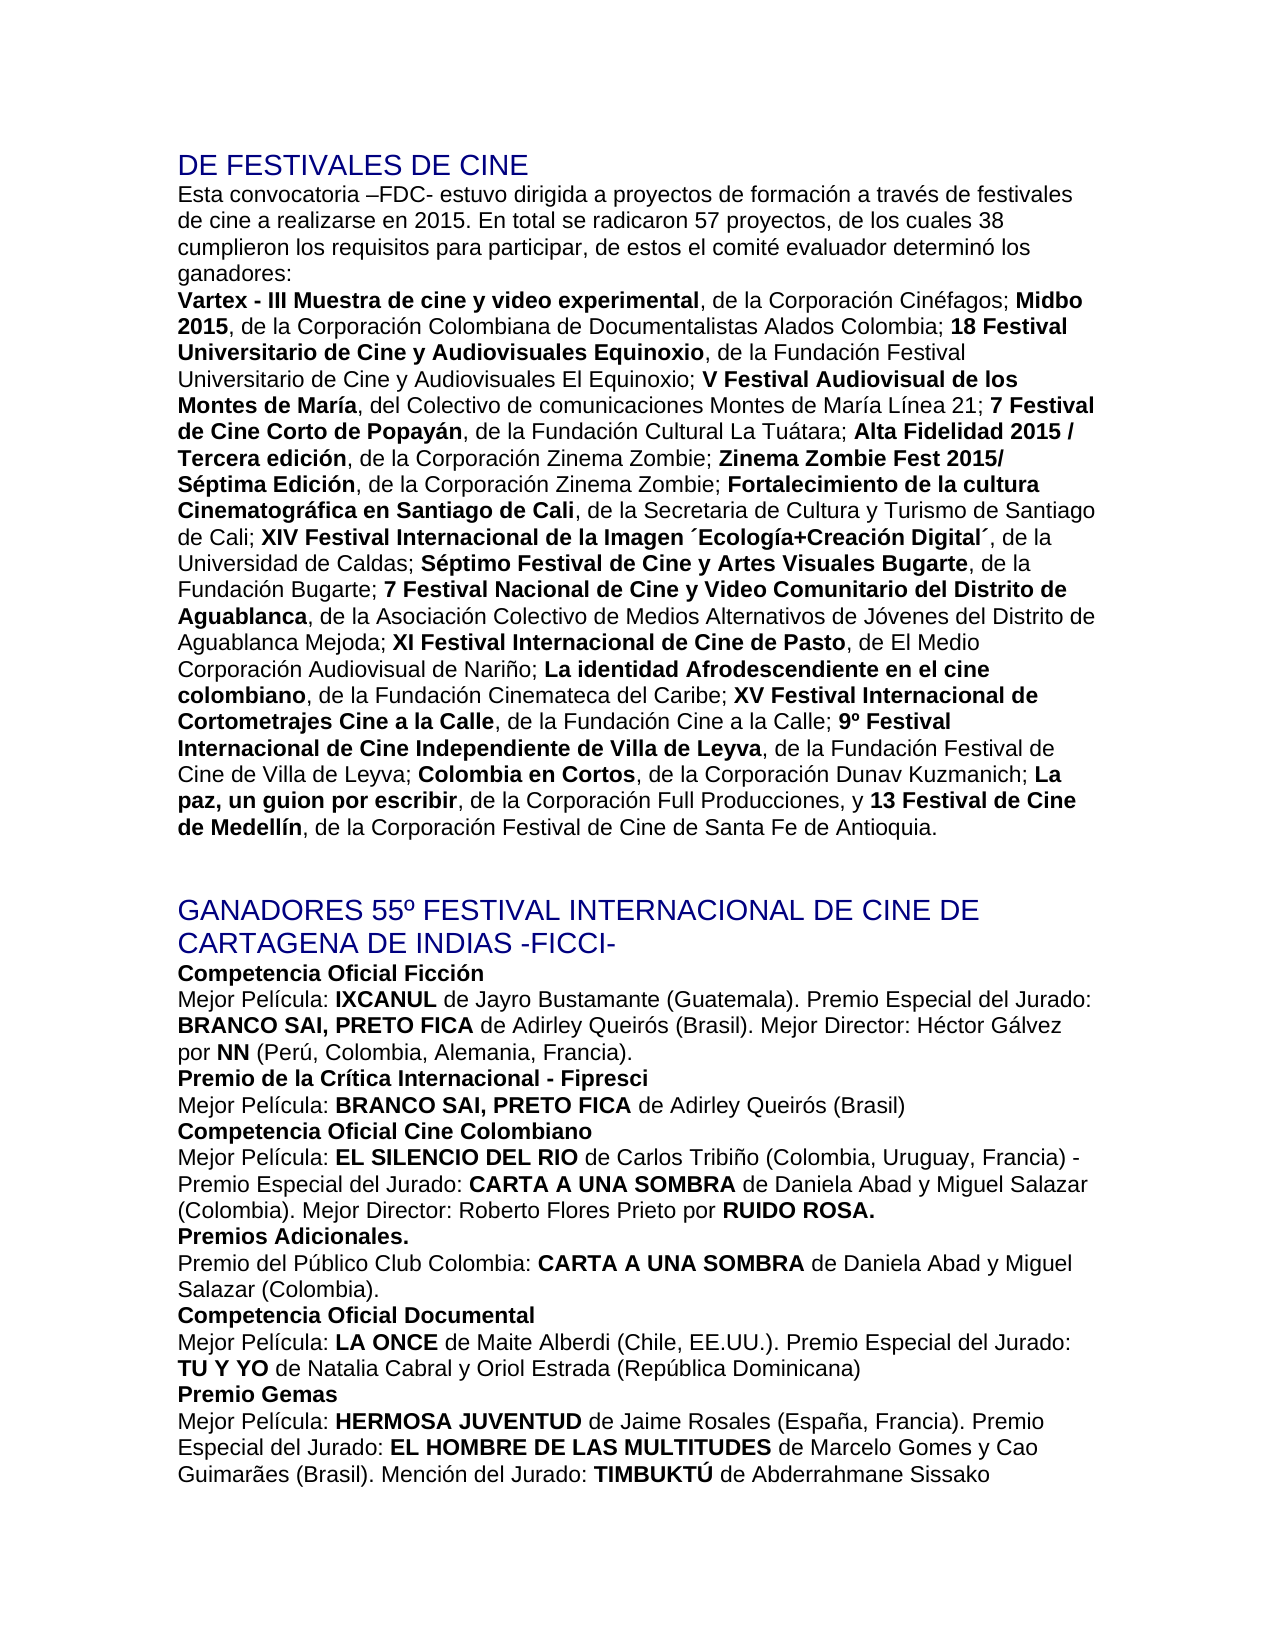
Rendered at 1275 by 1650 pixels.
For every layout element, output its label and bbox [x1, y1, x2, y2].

text [177, 148, 1098, 1487]
